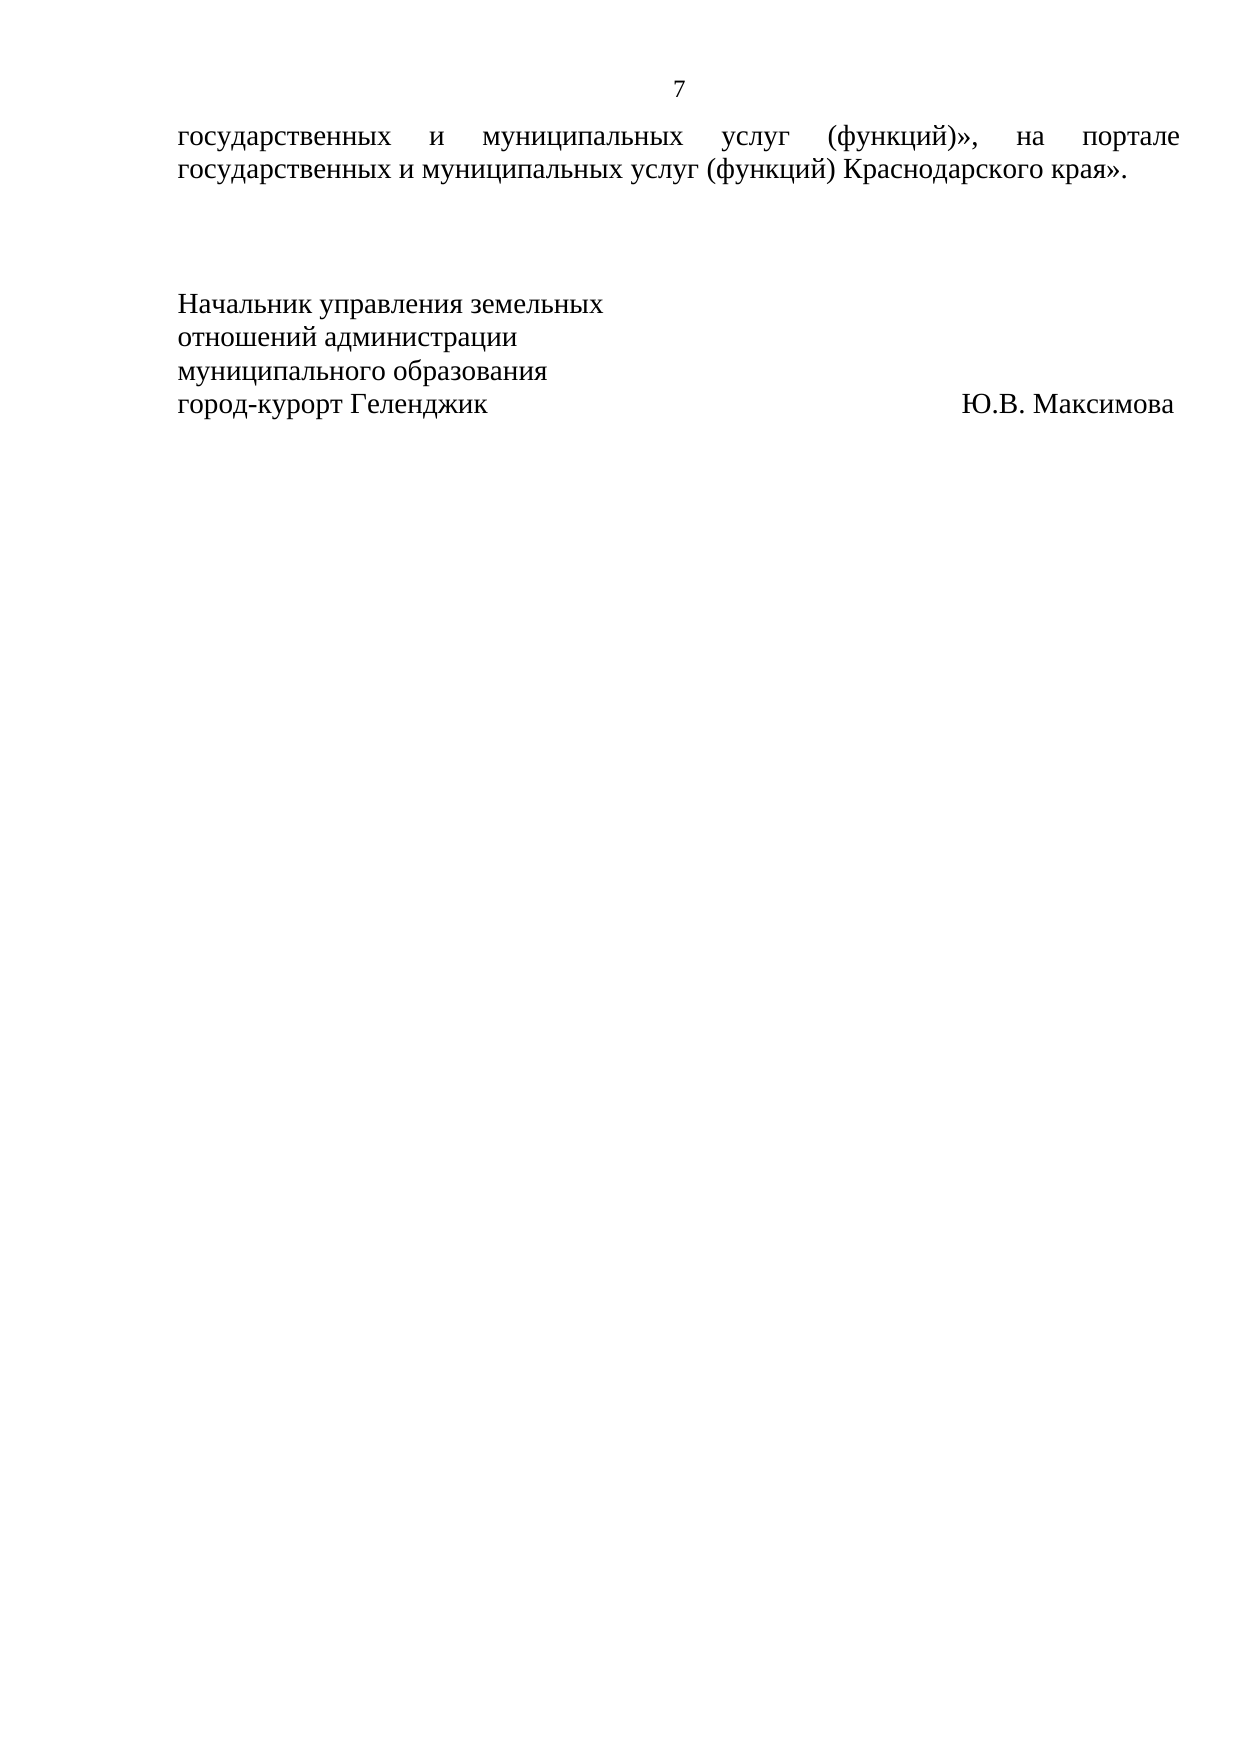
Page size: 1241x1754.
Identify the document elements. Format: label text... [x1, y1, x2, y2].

text город-курорт Геленджик Ю.В. Максимова [177, 386, 1181, 420]
text отношений администрации [177, 319, 1181, 353]
text муниципального образования [177, 353, 1181, 386]
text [177, 118, 1181, 185]
text Начальник управления земельных [177, 286, 1181, 319]
